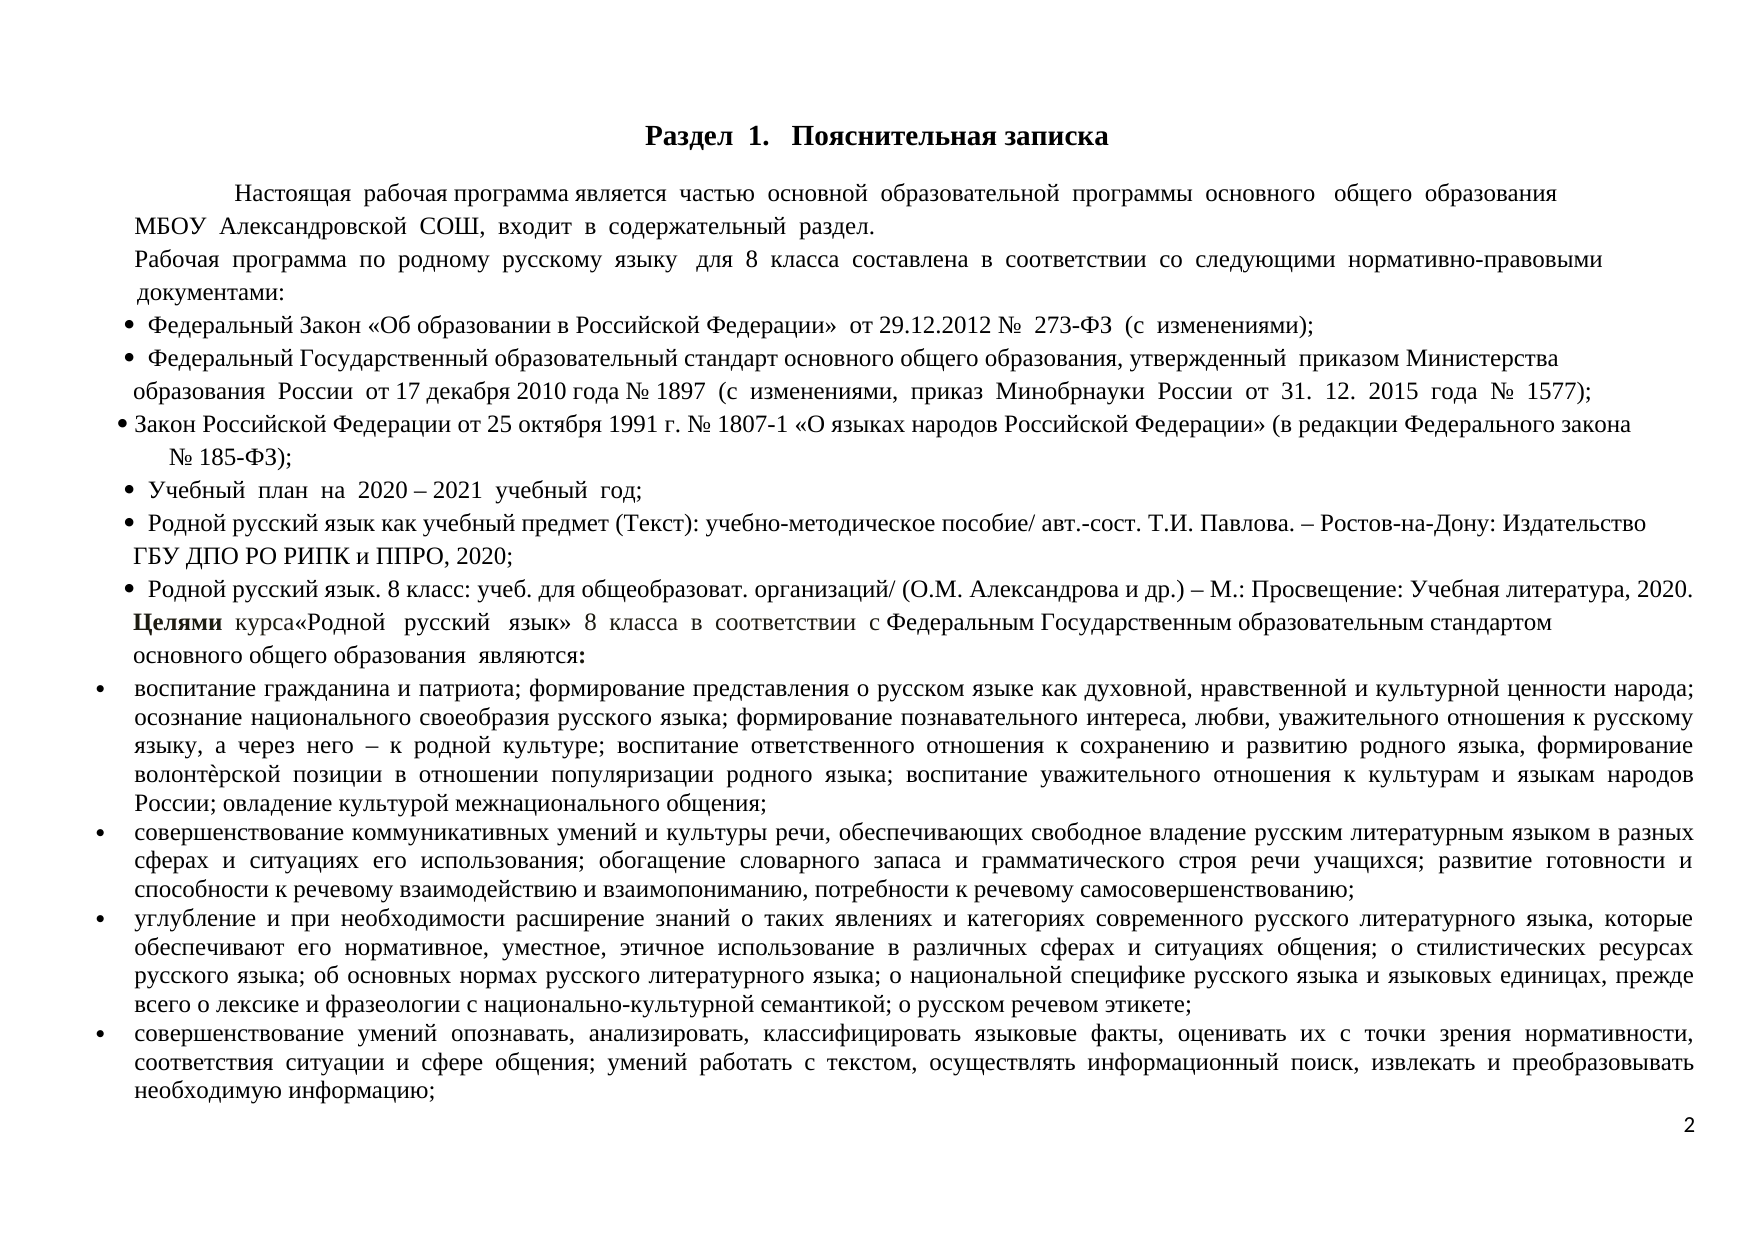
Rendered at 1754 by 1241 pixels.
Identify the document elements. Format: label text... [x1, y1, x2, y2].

list Закон Российской Федерации от 25 октября 1991 г. № 1807-1 «О языках народов Российской Федерации» (в редакции Федерального закона [118, 409, 1695, 438]
text Настоящая рабочая программа является частью основной образовательной программы основного общего образования [134, 178, 1695, 207]
list Учебный план на 2020 – 2021 учебный год; [125, 475, 1695, 504]
text основного общего образования являются: [59, 640, 1695, 669]
text образования России от 17 декабря 2010 года № 1897 (с изменениями, приказ Минобрнауки России от 31. 12. 2015 года № 1577); [133, 376, 1695, 405]
list Родной русский язык. 8 класс: учеб. для общеобразоват. организаций/ (О.М. Александрова и др.) – М.: Просвещение: Учебная литература, 2020. [125, 574, 1695, 603]
text Раздел 1. Пояснительная записка [59, 118, 1695, 152]
list воспитание гражданина и патриота; формирование представления о русском языке как духовной, нравственной и культурной ценности народа; осознание национального своеобразия русского языка; формирование познавательного интереса, любви, уважительного отношения к русскому языку, а через него – к родной культуре; воспитание ответственного отношения к сохранению и развитию родного языка, формирование волонтѐрской позиции в отношении популяризации родного языка; воспитание уважительного отношения к культурам и языкам народов России; овладение культурой межнационального общения; [97, 673, 1695, 817]
list № 185-ФЗ); [162, 442, 1695, 471]
list совершенствование коммуникативных умений и культуры речи, обеспечивающих свободное владение русским литературным языком в разных сферах и ситуациях его использования; обогащение словарного запаса и грамматического строя речи учащихся; развитие готовности и способности к речевому взаимодействию и взаимопониманию, потребности к речевому самосовершенствованию; [97, 817, 1695, 903]
list совершенствование умений опознавать, анализировать, классифицировать языковые факты, оценивать их с точки зрения нормативности, соответствия ситуации и сфере общения; умений работать с текстом, осуществлять информационный поиск, извлекать и преобразовывать необходимую информацию; [97, 1018, 1695, 1104]
text документами: [59, 277, 1695, 306]
text МБОУ Александровской СОШ, входит в содержательный раздел. [134, 211, 1695, 239]
list Федеральный Государственный образовательный стандарт основного общего образования, утвержденный приказом Министерства [125, 343, 1695, 372]
list углубление и при необходимости расширение знаний о таких явлениях и категориях современного русского литературного языка, которые обеспечивают его нормативное, уместное, этичное использование в различных сферах и ситуациях общения; о стилистических ресурсах русского языка; об основных нормах русского литературного языка; о национальной специфике русского языка и языковых единицах, прежде всего о лексике и фразеологии с национально-культурной семантикой; о русском речевом этикете; [97, 903, 1695, 1018]
text Рабочая программа по родному русскому языку для 8 класса составлена в соответствии со следующими нормативно-правовыми [134, 244, 1695, 273]
list Родной русский язык как учебный предмет (Текст): учебно-методическое пособие/ авт.-сост. Т.И. Павлова. – Ростов-на-Дону: Издательство ГБУ ДПО РО РИПК и ППРО, 2020; [125, 508, 1695, 570]
list Федеральный Закон «Об образовании в Российской Федерации» от 29.12.2012 № 273-ФЗ (с изменениями); [125, 310, 1695, 339]
text Целями курса«Родной русский язык» 8 класса в соответствии с Федеральным Государственным образовательным стандартом [59, 607, 1695, 636]
